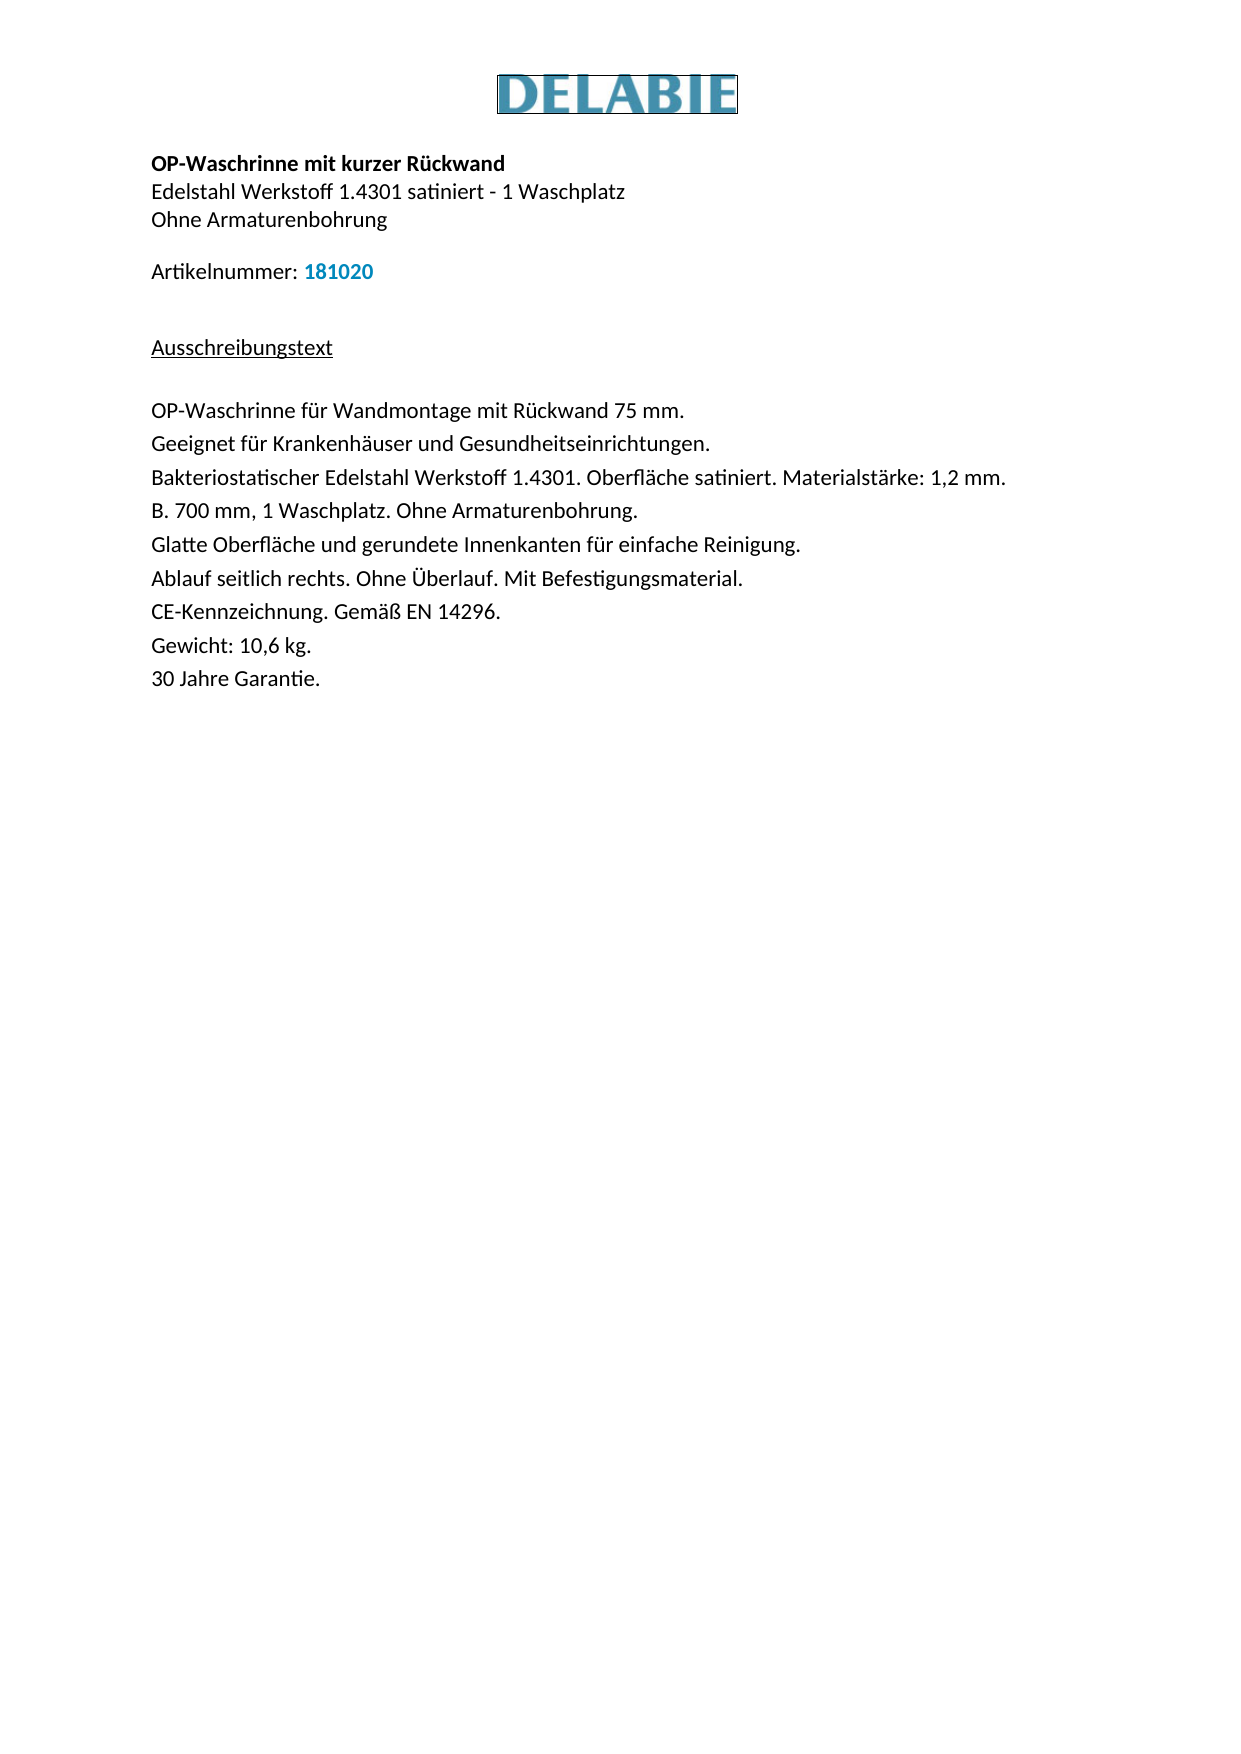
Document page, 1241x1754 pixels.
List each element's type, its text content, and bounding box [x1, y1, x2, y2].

text OP-Waschrinne für Wandmontage mit Rückwand 75 mm. [151, 396, 1084, 424]
text 30 Jahre Garantie. [151, 664, 1084, 692]
picture [498, 76, 737, 113]
text Ablauf seitlich rechts. Ohne Überlauf. Mit Befestigungsmaterial. [151, 564, 1084, 592]
text Artikelnummer: 181020 [151, 257, 1084, 285]
text CE-Kennzeichnung. Gemäß EN 14296. [151, 597, 1084, 625]
text Ausschreibungstext [151, 333, 1084, 361]
text Bakteriostatischer Edelstahl Werkstoff 1.4301. Oberfläche satiniert. Materialstärke: 1,2 mm. [151, 463, 1084, 491]
text B. 700 mm, 1 Waschplatz. Ohne Armaturenbohrung. [151, 497, 1084, 525]
text Glatte Oberfläche und gerundete Innenkanten für einfache Reinigung. [151, 530, 1084, 558]
text Ohne Armaturenbohrung [151, 205, 1084, 233]
text Gewicht: 10,6 kg. [151, 631, 1084, 659]
text OP-Waschrinne mit kurzer Rückwand [151, 149, 1084, 177]
text Edelstahl Werkstoff 1.4301 satiniert - 1 Waschplatz [151, 177, 1084, 205]
text Geeignet für Krankenhäuser und Gesundheitseinrichtungen. [151, 429, 1084, 458]
